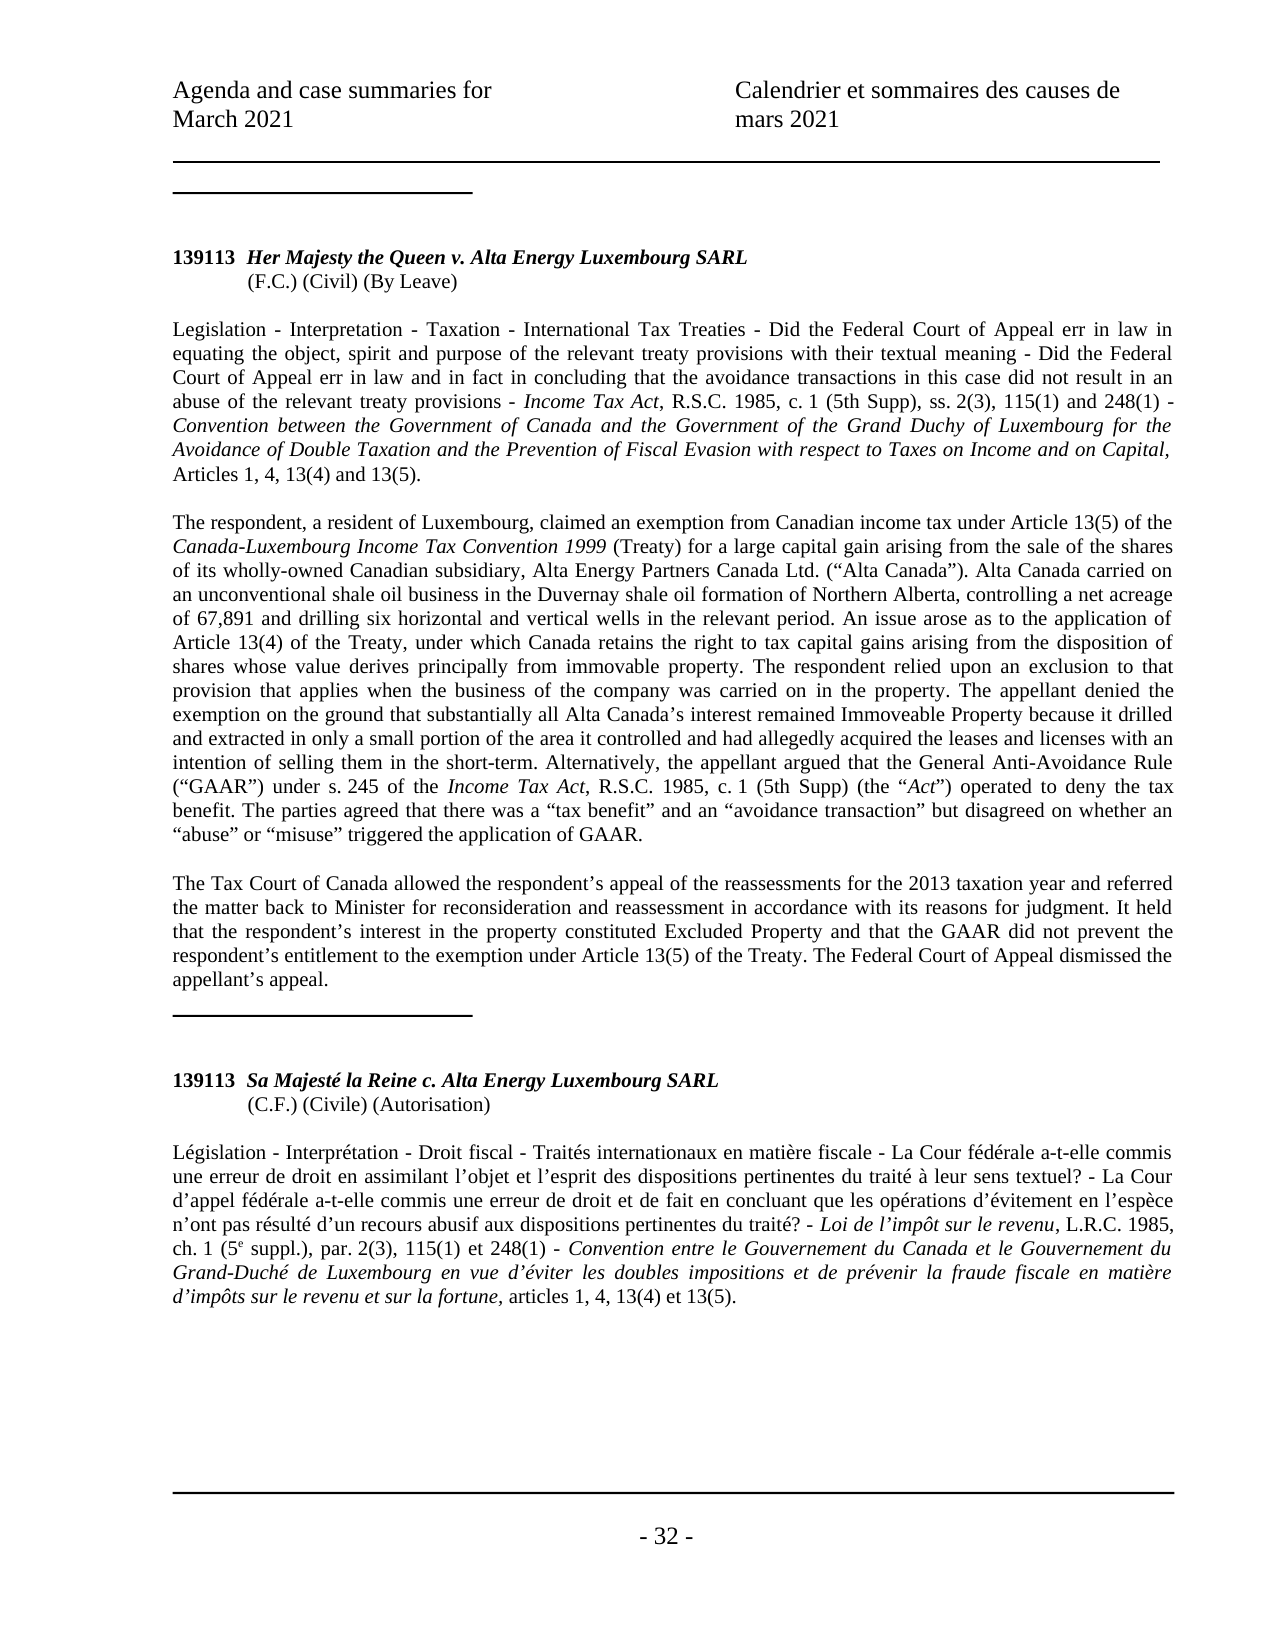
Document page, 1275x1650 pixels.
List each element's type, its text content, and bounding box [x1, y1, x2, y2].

text (C.F.) (Civile) (Autorisation) [172, 1092, 1174, 1116]
text (F.C.) (Civil) (By Leave) [172, 269, 1174, 293]
text The Tax Court of Canada allowed the respondent’s appeal of the reassessments for the 2013 taxation year and referred the matter back to Minister for reconsideration and reassessment in accordance with its reasons for judgment. It held that the respondent’s interest in the property constituted Excluded Property and that the GAAR did not prevent the respondent’s entitlement to the exemption under Article 13(5) of the Treaty. The Federal Court of Appeal dismissed the appellant’s appeal. [172, 871, 1174, 991]
text 39113 Sa Majesté la Reine c. Alta Energy Luxembourg SARL [172, 1068, 1174, 1092]
text Législation - Interprétation - Droit fiscal - Traités internationaux en matière fiscale - La Cour fédérale a-t-elle commis une erreur de droit en assimilant l’objet et l’esprit des dispositions pertinentes du traité à leur sens textuel? - La Cour d’appel fédérale a-t-elle commis une erreur de droit et de fait en concluant que les opérations d’évitement en l’espèce n’ont pas résulté d’un recours abusif aux dispositions pertinentes du traité? - Loi de l’impôt sur le revenu, L.R.C. 1985, ch. 1 (5e suppl.), par. 2(3), 115(1) et 248(1) - Convention entre le Gouvernement du Canada et le Gouvernement du Grand-Duché de Luxembourg en vue d’éviter les doubles impositions et de prévenir la fraude fiscale en matière d’impôts sur le revenu et sur la fortune, articles 1, 4, 13(4) et 13(5). [172, 1140, 1174, 1308]
text The respondent, a resident of Luxembourg, claimed an exemption from Canadian income tax under Article 13(5) of the Canada-Luxembourg Income Tax Convention 1999 (Treaty) for a large capital gain arising from the sale of the shares of its wholly-owned Canadian subsidiary, Alta Energy Partners Canada Ltd. (“Alta Canada”). Alta Canada carried on an unconventional shale oil business in the Duvernay shale oil formation of Northern Alberta, controlling a net acreage of 67,891 and drilling six horizontal and vertical wells in the relevant period. An issue arose as to the application of Article 13(4) of the Treaty, under which Canada retains the right to tax capital gains arising from the disposition of shares whose value derives principally from immovable property. The respondent relied upon an exclusion to that provision that applies when the business of the company was carried on in the property. The appellant denied the exemption on the ground that substantially all Alta Canada’s interest remained Immoveable Property because it drilled and extracted in only a small portion of the area it controlled and had allegedly acquired the leases and licenses with an intention of selling them in the short-term. Alternatively, the appellant argued that the General Anti-Avoidance Rule (“GAAR”) under s. 245 of the Income Tax Act, R.S.C. 1985, c. 1 (5th Supp) (the “Act”) operated to deny the tax benefit. The parties agreed that there was a “tax benefit” and an “avoidance transaction” but disagreed on whether an “abuse” or “misuse” triggered the application of GAAR. [172, 509, 1174, 846]
text 39113 Her Majesty the Queen v. Alta Energy Luxembourg SARL [172, 245, 1174, 269]
text Legislation - Interpretation - Taxation - International Tax Treaties - Did the Federal Court of Appeal err in law in equating the object, spirit and purpose of the relevant treaty provisions with their textual meaning - Did the Federal Court of Appeal err in law and in fact in concluding that the avoidance transactions in this case did not result in an abuse of the relevant treaty provisions - Income Tax Act, R.S.C. 1985, c. 1 (5th Supp), ss. 2(3), 115(1) and 248(1) - Convention between the Government of Canada and the Government of the Grand Duchy of Luxembourg for the Avoidance of Double Taxation and the Prevention of Fiscal Evasion with respect to Taxes on Income and on Capital, Articles 1, 4, 13(4) and 13(5). [172, 317, 1174, 486]
